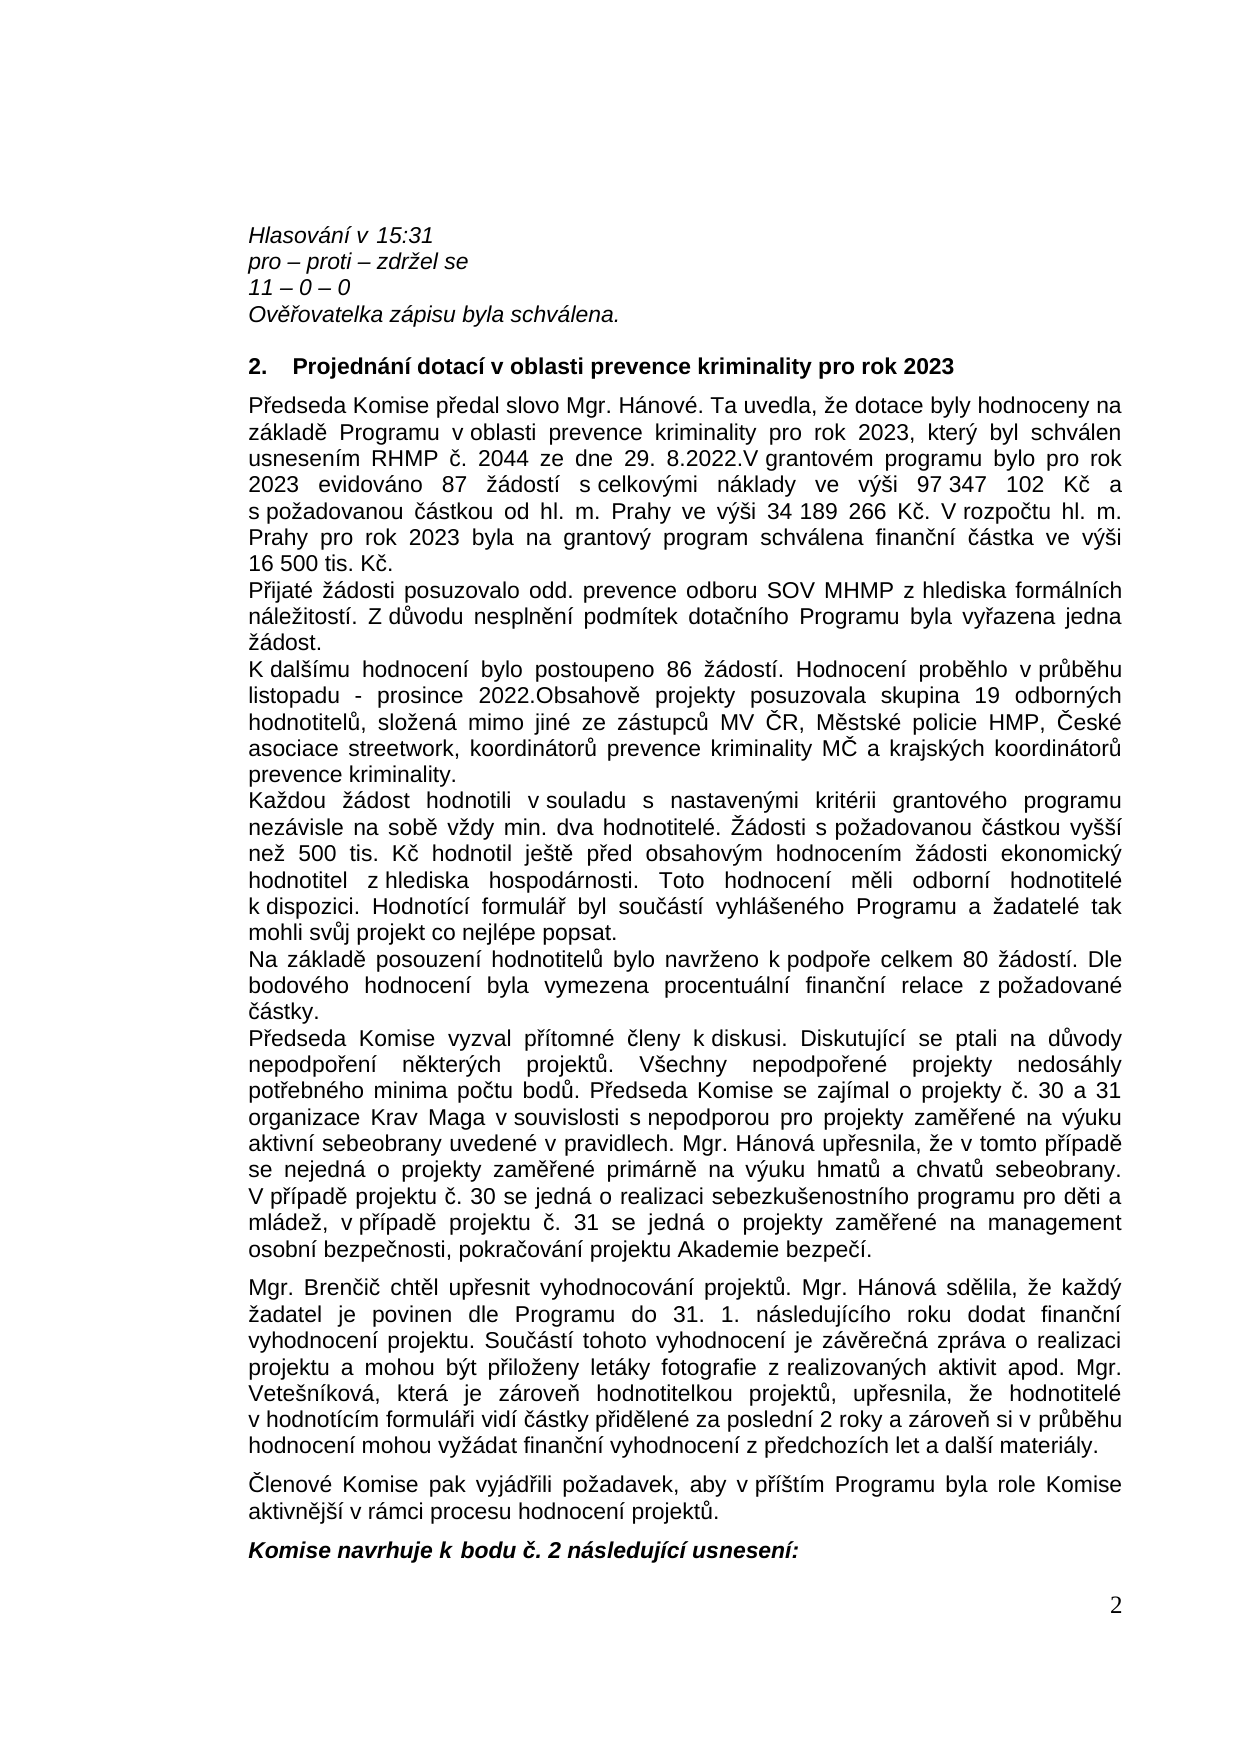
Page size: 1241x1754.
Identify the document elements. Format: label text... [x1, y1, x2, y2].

text Přijaté žádosti posuzovalo odd. prevence odboru SOV MHMP z hlediska formálních náležitostí. Z důvodu nesplnění podmítek dotačního Programu byla vyřazena jedna žádost. [248, 577, 1122, 656]
text Předseda Komise předal slovo Mgr. Hánové. Ta uvedla, že dotace byly hodnoceny na základě Programu v oblasti prevence kriminality pro rok 2023, který byl schválen usnesením RHMP č. 2044 ze dne 29. 8.2022.V grantovém programu bylo pro rok 2023 evidováno 87 žádostí s celkovými náklady ve výši 97 347 102 Kč a s požadovanou částkou od hl. m. Prahy ve výši 34 189 266 Kč. V rozpočtu hl. m. Prahy pro rok 2023 byla na grantový program schválena finanční částka ve výši 16 500 tis. Kč. [248, 392, 1122, 577]
text pro – proti – zdržel se [248, 248, 1122, 274]
text 11 – 0 – 0 [248, 274, 1122, 301]
text Na základě posouzení hodnotitelů bylo navrženo k podpoře celkem 80 žádostí. Dle bodového hodnocení byla vymezena procentuální finanční relace z požadované částky. [248, 946, 1122, 1025]
text Členové Komise pak vyjádřili požadavek, aby v příštím Programu byla role Komise aktivnější v rámci procesu hodnocení projektů. [248, 1471, 1122, 1524]
text Ověřovatelka zápisu byla schválena. [248, 301, 1122, 327]
text Hlasování v 15:31 [248, 222, 1122, 248]
list Projednání dotací v oblasti prevence kriminality pro rok 2023 [248, 353, 1122, 380]
text K dalšímu hodnocení bylo postoupeno 86 žádostí. Hodnocení proběhlo v průběhu listopadu - prosince 2022.Obsahově projekty posuzovala skupina 19 odborných hodnotitelů, složená mimo jiné ze zástupců MV ČR, Městské policie HMP, České asociace streetwork, koordinátorů prevence kriminality MČ a krajských koordinátorů prevence kriminality. [248, 656, 1122, 787]
text Předseda Komise vyzval přítomné členy k diskusi. Diskutující se ptali na důvody nepodpoření některých projektů. Všechny nepodpořené projekty nedosáhly potřebného minima počtu bodů. Předseda Komise se zajímal o projekty č. 30 a 31 organizace Krav Maga v souvislosti s nepodporou pro projekty zaměřené na výuku aktivní sebeobrany uvedené v pravidlech. Mgr. Hánová upřesnila, že v tomto případě se nejedná o projekty zaměřené primárně na výuku hmatů a chvatů sebeobrany. V případě projektu č. 30 se jedná o realizaci sebezkušenostního programu pro děti a mládež, v případě projektu č. 31 se jedná o projekty zaměřené na management osobní bezpečnosti, pokračování projektu Akademie bezpečí. [248, 1025, 1122, 1262]
text Mgr. Brenčič chtěl upřesnit vyhodnocování projektů. Mgr. Hánová sdělila, že každý žadatel je povinen dle Programu do 31. 1. následujícího roku dodat finanční vyhodnocení projektu. Součástí tohoto vyhodnocení je závěrečná zpráva o realizaci projektu a mohou být přiloženy letáky fotografie z realizovaných aktivit apod. Mgr. Vetešníková, která je zároveň hodnotitelkou projektů, upřesnila, že hodnotitelé v hodnotícím formuláři vidí částky přidělené za poslední 2 roky a zároveň si v průběhu hodnocení mohou vyžádat finanční vyhodnocení z předchozích let a další materiály. [248, 1274, 1122, 1459]
text Každou žádost hodnotili v souladu s nastavenými kritérii grantového programu nezávisle na sobě vždy min. dva hodnotitelé. Žádosti s požadovanou částkou vyšší než 500 tis. Kč hodnotil ještě před obsahovým hodnocením žádosti ekonomický hodnotitel z hlediska hospodárnosti. Toto hodnocení měli odborní hodnotitelé k dispozici. Hodnotící formulář byl součástí vyhlášeného Programu a žadatelé tak mohli svůj projekt co nejlépe popsat. [248, 787, 1122, 946]
text Komise navrhuje k bodu č. 2 následující usnesení: [248, 1537, 1122, 1563]
